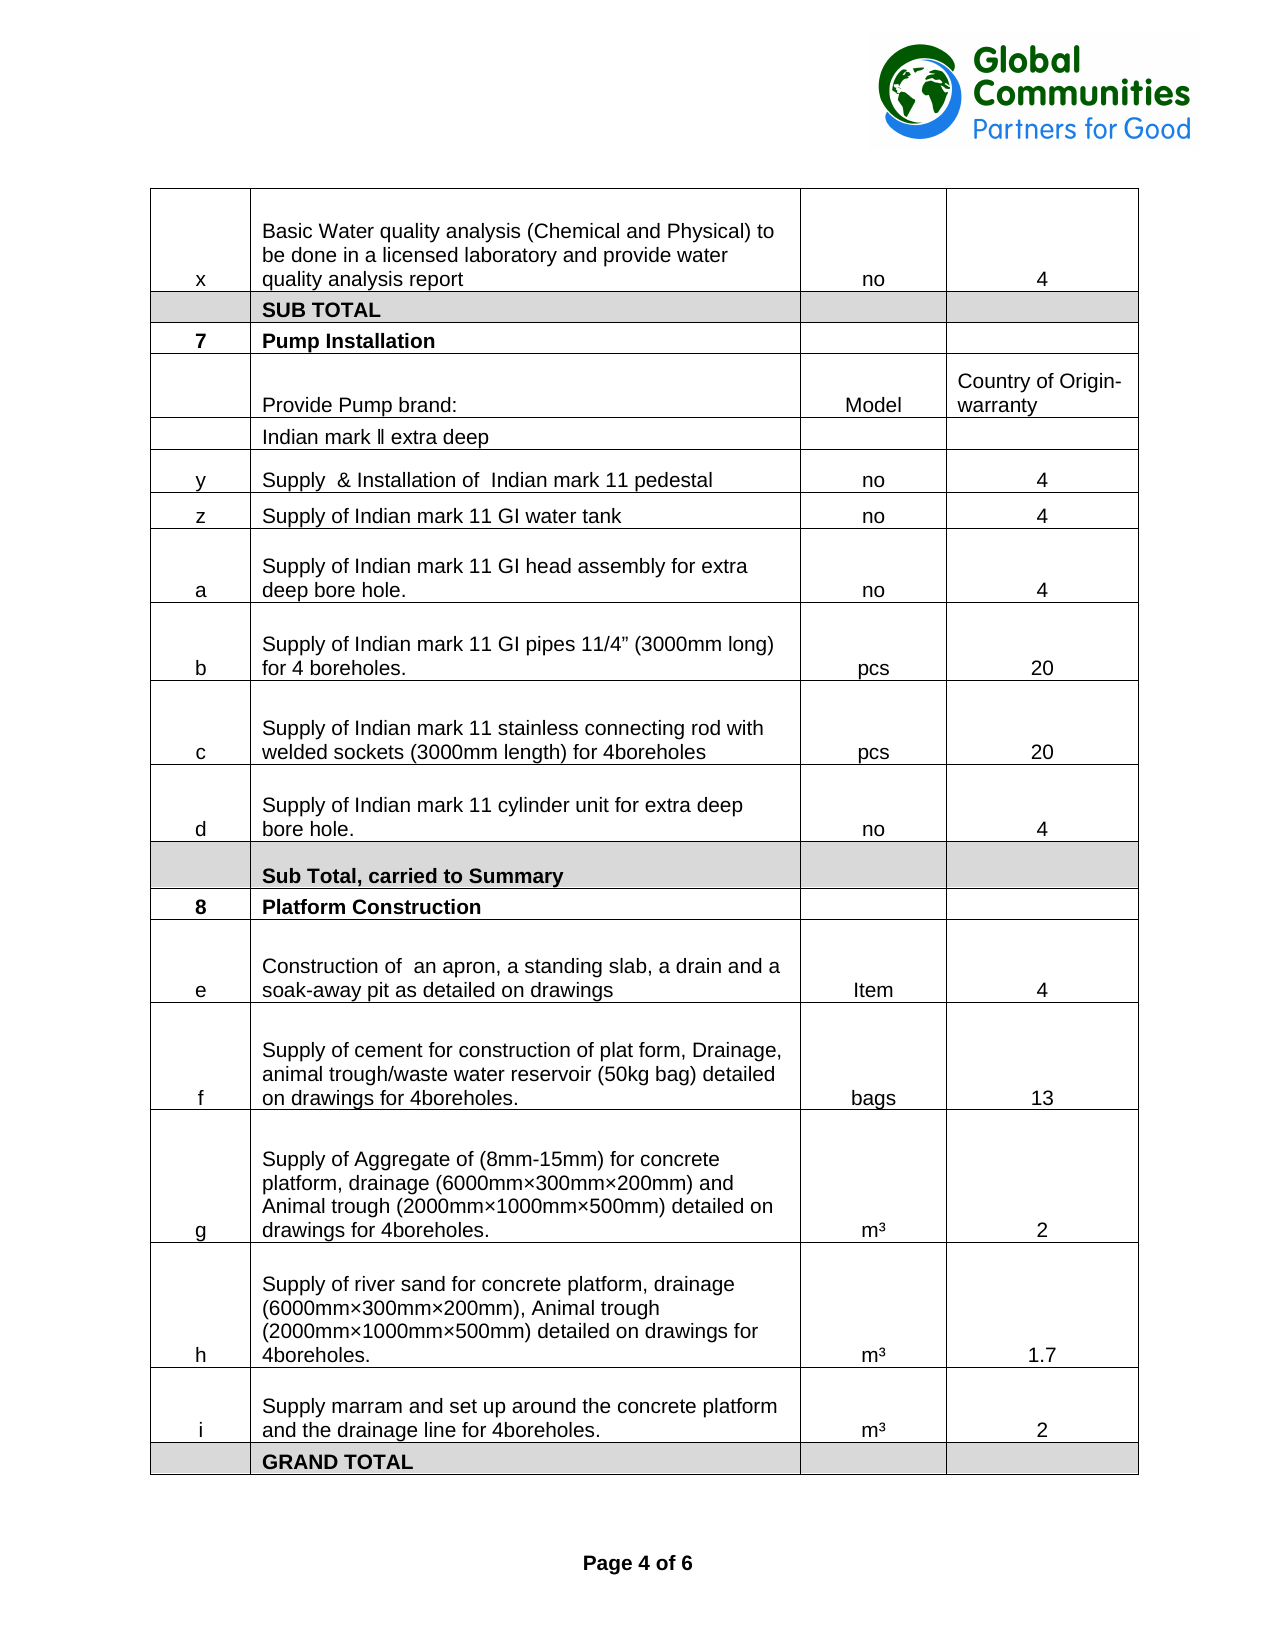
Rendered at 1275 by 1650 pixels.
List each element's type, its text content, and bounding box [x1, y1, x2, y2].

table_cell e [151, 920, 250, 1002]
table_cell Country of Origin-warranty [947, 354, 1138, 417]
table_cell y [151, 450, 250, 492]
table_cell [947, 1443, 1138, 1473]
table_cell Item [801, 920, 946, 1002]
picture [867, 33, 1200, 150]
table_cell [151, 1443, 250, 1473]
table_cell [801, 842, 946, 887]
table_cell GRAND TOTAL [251, 1443, 800, 1473]
table_cell no [801, 189, 946, 291]
table_cell 2 [947, 1110, 1138, 1242]
table_cell no [801, 493, 946, 528]
table_cell Supply & Installation of Indian mark 11 pedestal [251, 450, 800, 492]
table_cell Supply of Indian mark 11 GI water tank [251, 493, 800, 528]
table_cell 4 [947, 450, 1138, 492]
table_cell no [801, 529, 946, 602]
table_cell pcs [801, 603, 946, 680]
table_cell Platform Construction [251, 889, 800, 919]
table_cell [801, 323, 946, 353]
table_cell Basic Water quality analysis (Chemical and Physical) to be done in a licensed laboratory and provide water quality analysis report [251, 189, 800, 291]
table_cell SUB TOTAL [251, 292, 800, 322]
table_cell 4 [947, 529, 1138, 602]
table_cell Pump Installation [251, 323, 800, 353]
table_cell x [151, 189, 250, 291]
table_cell [947, 292, 1138, 322]
table_cell [801, 1443, 946, 1473]
table_cell 13 [947, 1003, 1138, 1109]
table_cell Supply marram and set up around the concrete platform and the drainage line for 4boreholes. [251, 1368, 800, 1442]
table_cell 20 [947, 603, 1138, 680]
table_cell Provide Pump brand: [251, 354, 800, 417]
table_cell 2 [947, 1368, 1138, 1442]
table_cell a [151, 529, 250, 602]
table_cell Supply of Indian mark 11 cylinder unit for extra deep bore hole. [251, 765, 800, 841]
table_cell Sub Total, carried to Summary [251, 842, 800, 887]
table_cell Indian mark ǁ extra deep [251, 418, 800, 448]
table_cell Supply of Indian mark 11 stainless connecting rod with welded sockets (3000mm length) for 4boreholes [251, 681, 800, 764]
table_cell h [151, 1243, 250, 1367]
table_cell f [151, 1003, 250, 1109]
table_cell [151, 418, 250, 448]
table_cell c [151, 681, 250, 764]
table_cell no [801, 765, 946, 841]
table_cell Supply of Indian mark 11 GI pipes 11/4” (3000mm long) for 4 boreholes. [251, 603, 800, 680]
table_cell 8 [151, 889, 250, 919]
table_cell [801, 418, 946, 448]
table_cell 1.7 [947, 1243, 1138, 1367]
table_cell 20 [947, 681, 1138, 764]
table_cell Model [801, 354, 946, 417]
table_cell [151, 292, 250, 322]
table_cell [151, 354, 250, 417]
table_cell d [151, 765, 250, 841]
table_cell [947, 842, 1138, 887]
table_cell bags [801, 1003, 946, 1109]
table_cell [947, 418, 1138, 448]
table_cell z [151, 493, 250, 528]
table_cell [801, 292, 946, 322]
table_cell [801, 889, 946, 919]
table_cell Construction of an apron, a standing slab, a drain and a soak-away pit as detailed on drawings [251, 920, 800, 1002]
table_cell 7 [151, 323, 250, 353]
table_cell Supply of Aggregate of (8mm-15mm) for concrete platform, drainage (6000mm×300mm×200mm) and Animal trough (2000mm×1000mm×500mm) detailed on drawings for 4boreholes. [251, 1110, 800, 1242]
table_cell [947, 323, 1138, 353]
table_cell 4 [947, 765, 1138, 841]
table_cell Supply of Indian mark 11 GI head assembly for extra deep bore hole. [251, 529, 800, 602]
table_cell m³ [801, 1110, 946, 1242]
table_cell no [801, 450, 946, 492]
table_cell 4 [947, 493, 1138, 528]
table_cell 4 [947, 189, 1138, 291]
table_cell m³ [801, 1243, 946, 1367]
table_cell [947, 889, 1138, 919]
table_cell Supply of cement for construction of plat form, Drainage, animal trough/waste water reservoir (50kg bag) detailed on drawings for 4boreholes. [251, 1003, 800, 1109]
table_cell 4 [947, 920, 1138, 1002]
table_cell pcs [801, 681, 946, 764]
table_cell i [151, 1368, 250, 1442]
table_cell g [151, 1110, 250, 1242]
table_cell [151, 842, 250, 887]
table_cell b [151, 603, 250, 680]
table_cell m³ [801, 1368, 946, 1442]
table_cell Supply of river sand for concrete platform, drainage (6000mm×300mm×200mm), Animal trough (2000mm×1000mm×500mm) detailed on drawings for 4boreholes. [251, 1243, 800, 1367]
